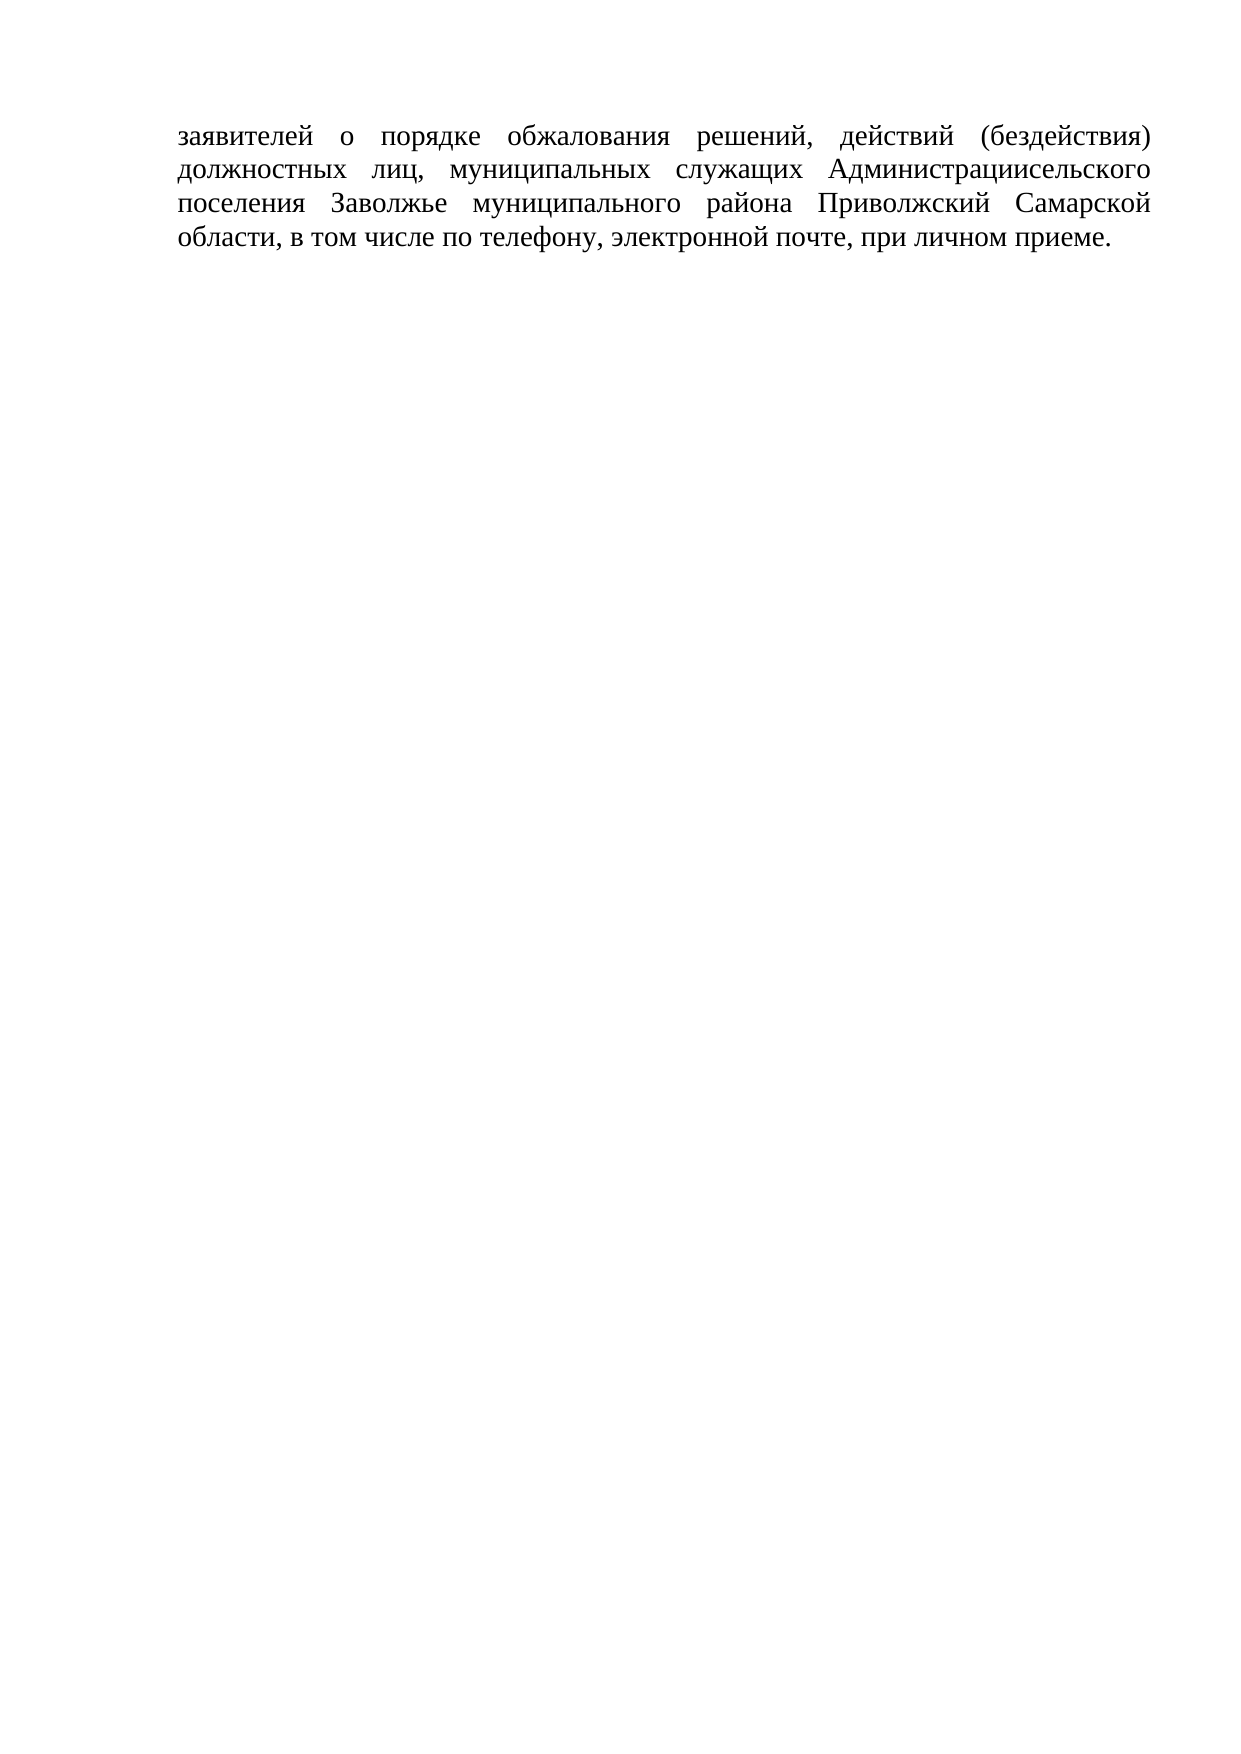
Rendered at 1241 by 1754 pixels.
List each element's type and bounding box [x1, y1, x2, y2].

text [177, 118, 1152, 252]
